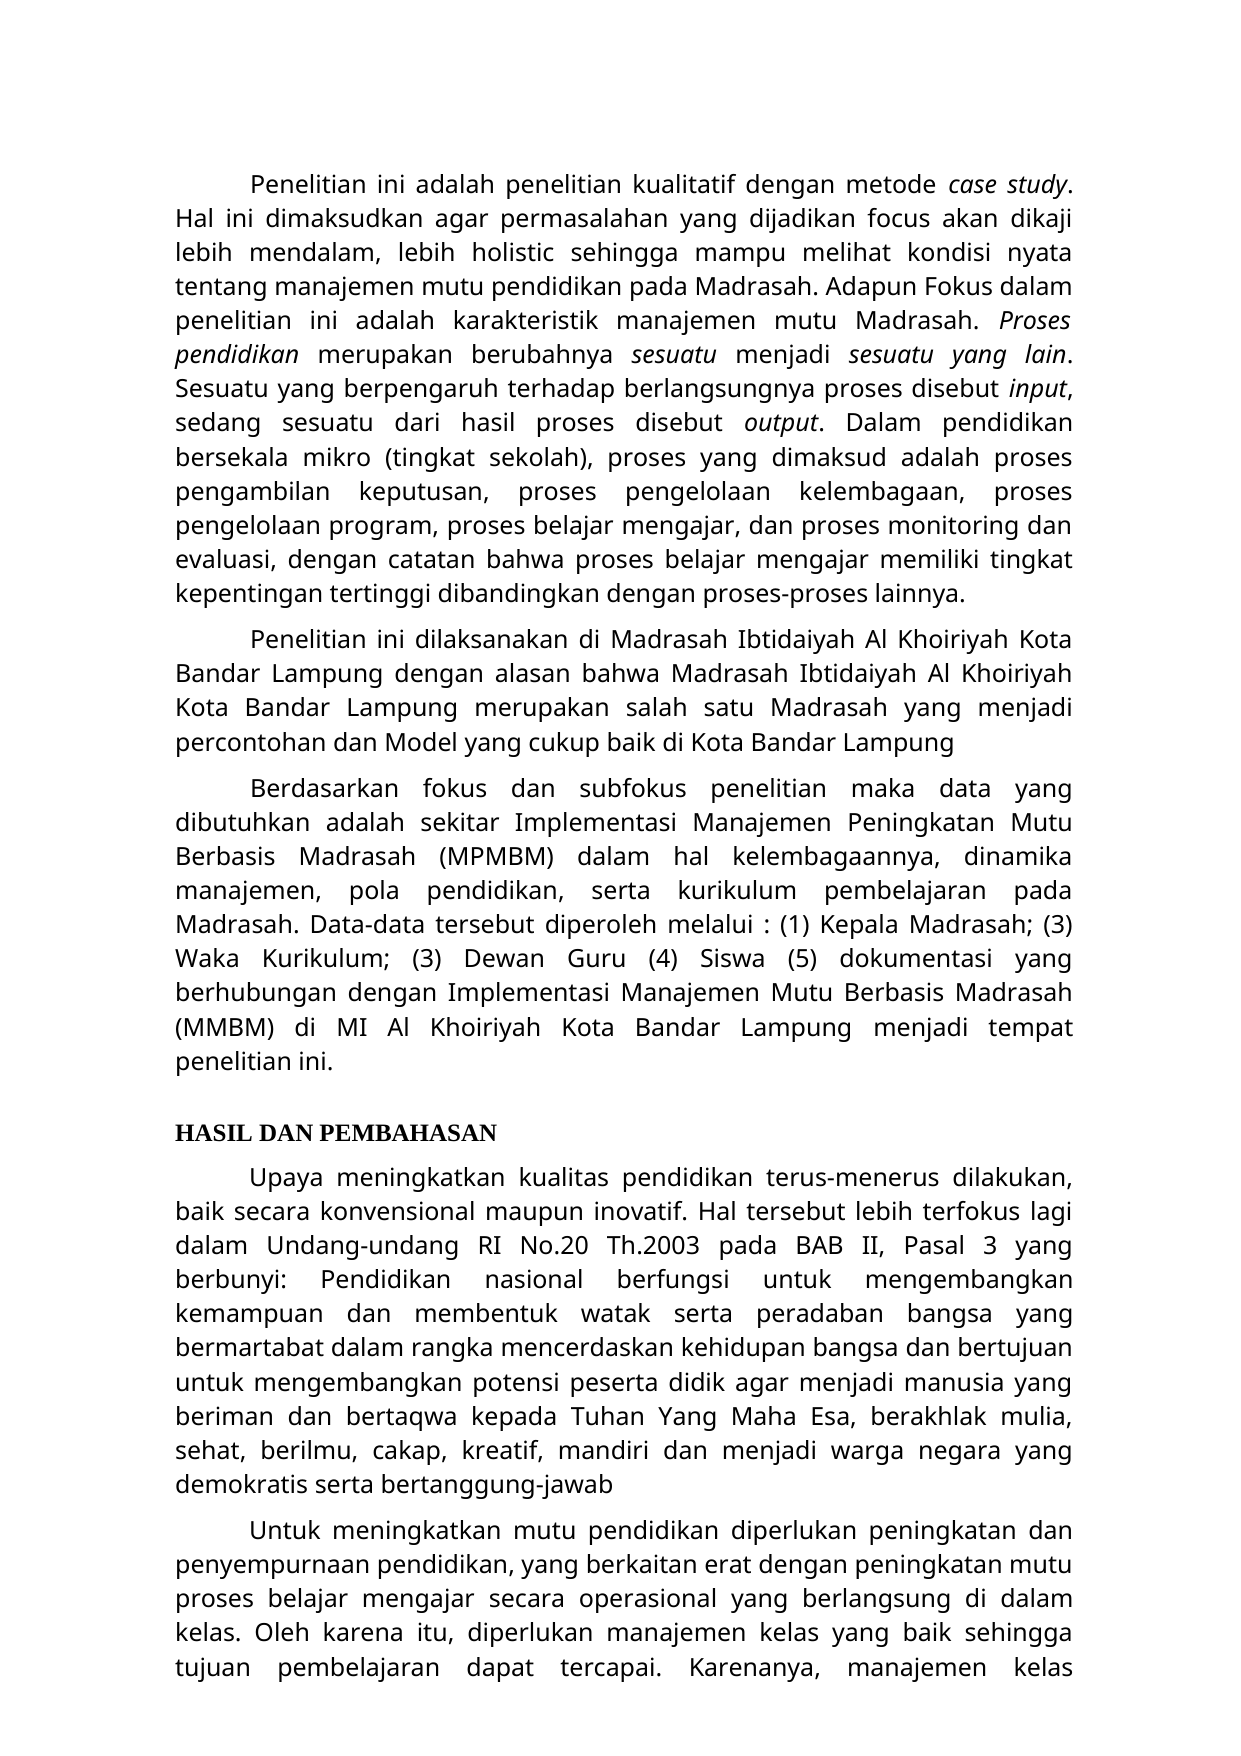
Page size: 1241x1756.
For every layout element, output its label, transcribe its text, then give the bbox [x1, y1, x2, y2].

text Upaya meningkatkan kualitas pendidikan terus-menerus dilakukan, baik secara konvensional maupun inovatif. Hal tersebut lebih terfokus lagi dalam Undang-undang RI No.20 Th.2003 pada BAB II, Pasal 3 yang berbunyi: Pendidikan nasional berfungsi untuk mengembangkan kemampuan dan membentuk watak serta peradaban bangsa yang bermartabat dalam rangka mencerdaskan kehidupan bangsa dan bertujuan untuk mengembangkan potensi peserta didik agar menjadi manusia yang beriman dan bertaqwa kepada Tuhan Yang Maha Esa, berakhlak mulia, sehat, berilmu, cakap, kreatif, mandiri dan menjadi warga negara yang demokratis serta bertanggung-jawab [175, 1160, 1073, 1500]
text Penelitian ini dilaksanakan di Madrasah Ibtidaiyah Al Khoiriyah Kota Bandar Lampung dengan alasan bahwa Madrasah Ibtidaiyah Al Khoiriyah Kota Bandar Lampung merupakan salah satu Madrasah yang menjadi percontohan dan Model yang cukup baik di Kota Bandar Lampung [175, 622, 1073, 758]
text Berdasarkan fokus dan subfokus penelitian maka data yang dibutuhkan adalah sekitar Implementasi Manajemen Peningkatan Mutu Berbasis Madrasah (MPMBM) dalam hal kelembagaannya, dinamika manajemen, pola pendidikan, serta kurikulum pembelajaran pada Madrasah. Data-data tersebut diperoleh melalui : (1) Kepala Madrasah; (3) Waka Kurikulum; (3) Dewan Guru (4) Siswa (5) dokumentasi yang berhubungan dengan Implementasi Manajemen Mutu Berbasis Madrasah (MMBM) di MI Al Khoiriyah Kota Bandar Lampung menjadi tempat penelitian ini. [175, 771, 1073, 1077]
text HASIL DAN PEMBAHASAN [175, 1118, 1073, 1147]
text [175, 1513, 1073, 1683]
text Penelitian ini adalah penelitian kualitatif dengan metode case study. Hal ini dimaksudkan agar permasalahan yang dijadikan focus akan dikaji lebih mendalam, lebih holistic sehingga mampu melihat kondisi nyata tentang manajemen mutu pendidikan pada Madrasah. Adapun Fokus dalam penelitian ini adalah karakteristik manajemen mutu Madrasah. Proses pendidikan merupakan berubahnya sesuatu menjadi sesuatu yang lain. Sesuatu yang berpengaruh terhadap berlangsungnya proses disebut input, sedang sesuatu dari hasil proses disebut output. Dalam pendidikan bersekala mikro (tingkat sekolah), proses yang dimaksud adalah proses pengambilan keputusan, proses pengelolaan kelembagaan, proses pengelolaan program, proses belajar mengajar, dan proses monitoring dan evaluasi, dengan catatan bahwa proses belajar mengajar memiliki tingkat kepentingan tertinggi dibandingkan dengan proses-proses lainnya. [175, 167, 1073, 609]
